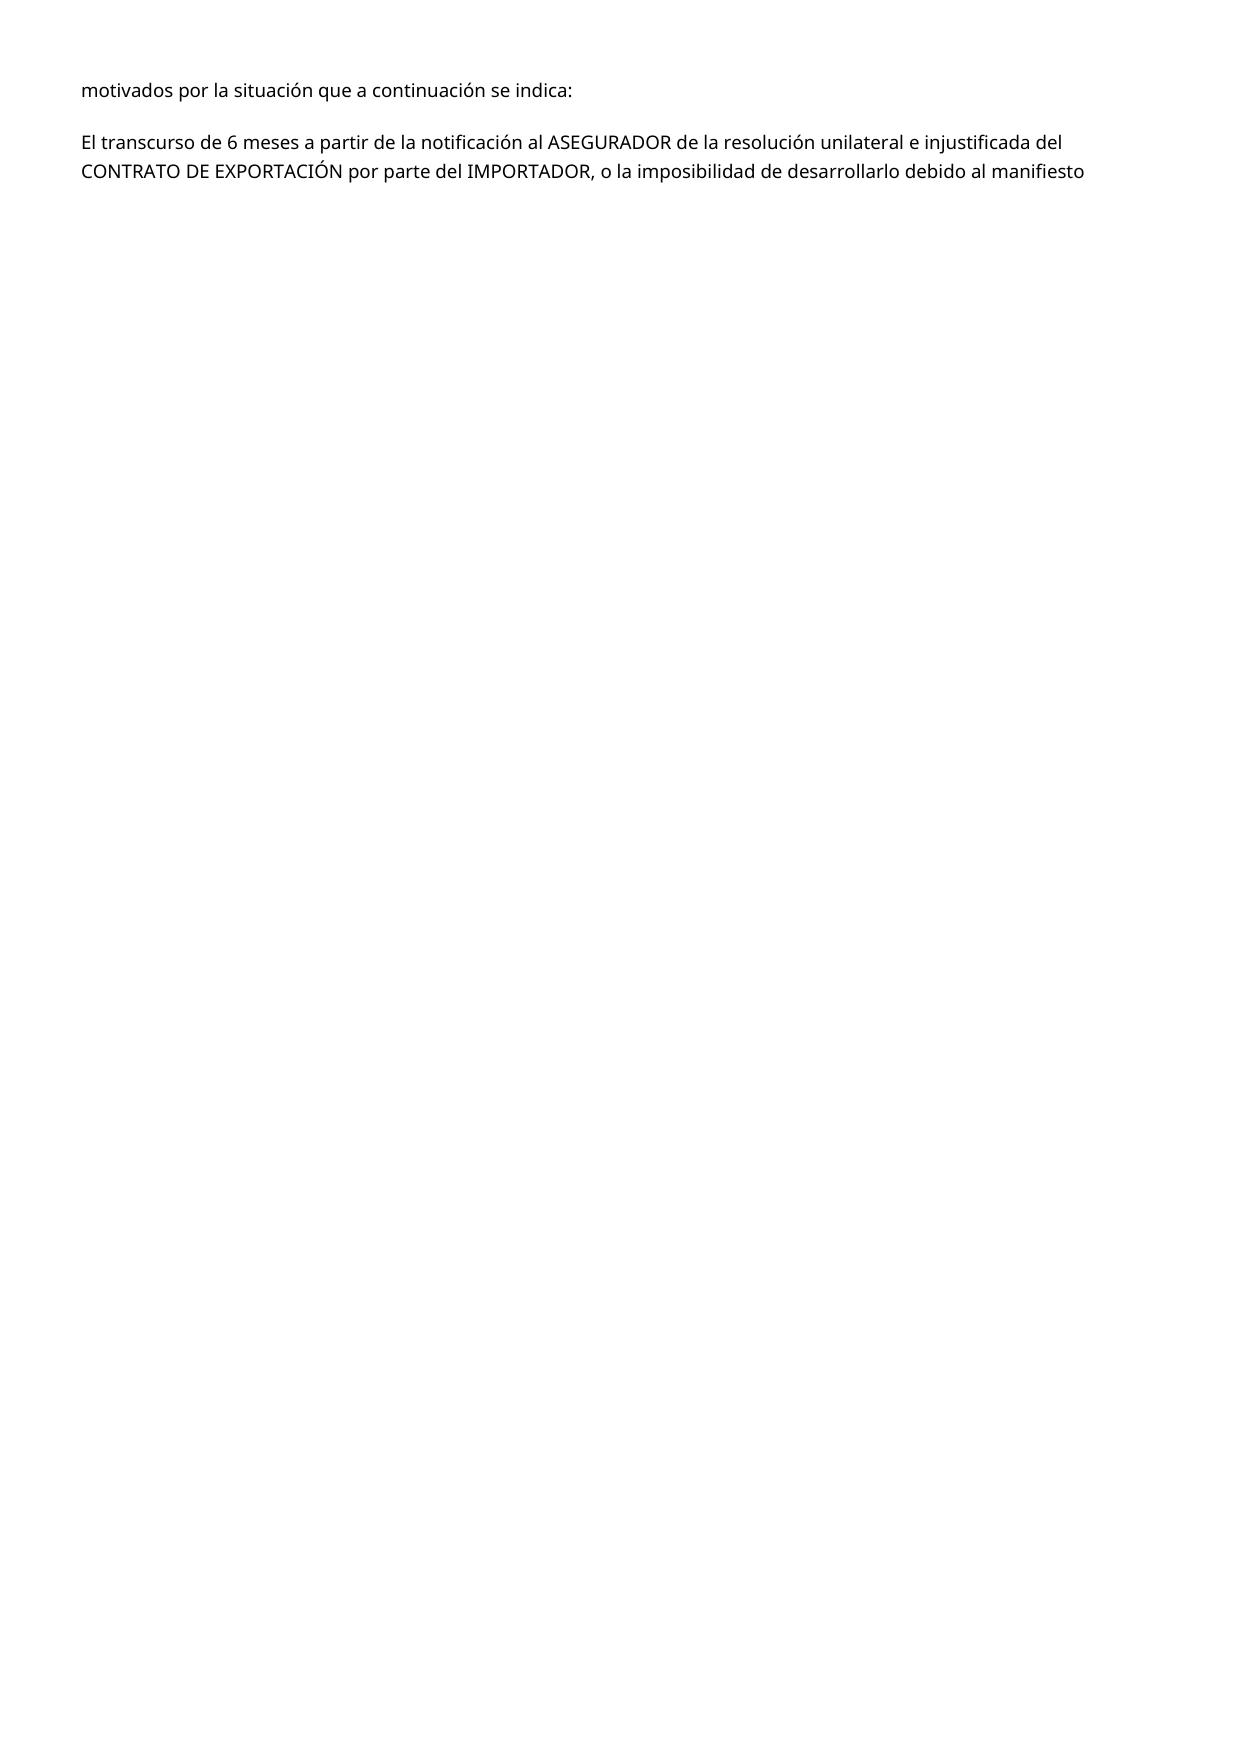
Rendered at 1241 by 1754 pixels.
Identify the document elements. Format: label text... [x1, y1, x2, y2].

text El transcurso de 6 meses a partir de la notificación al ASEGURADOR de la resolución unilateral e injustificada del CONTRATO DE EXPORTACIÓN por parte del IMPORTADOR, o la imposibilidad de desarrollarlo debido al manifiesto [81, 129, 1161, 184]
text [81, 77, 1161, 103]
